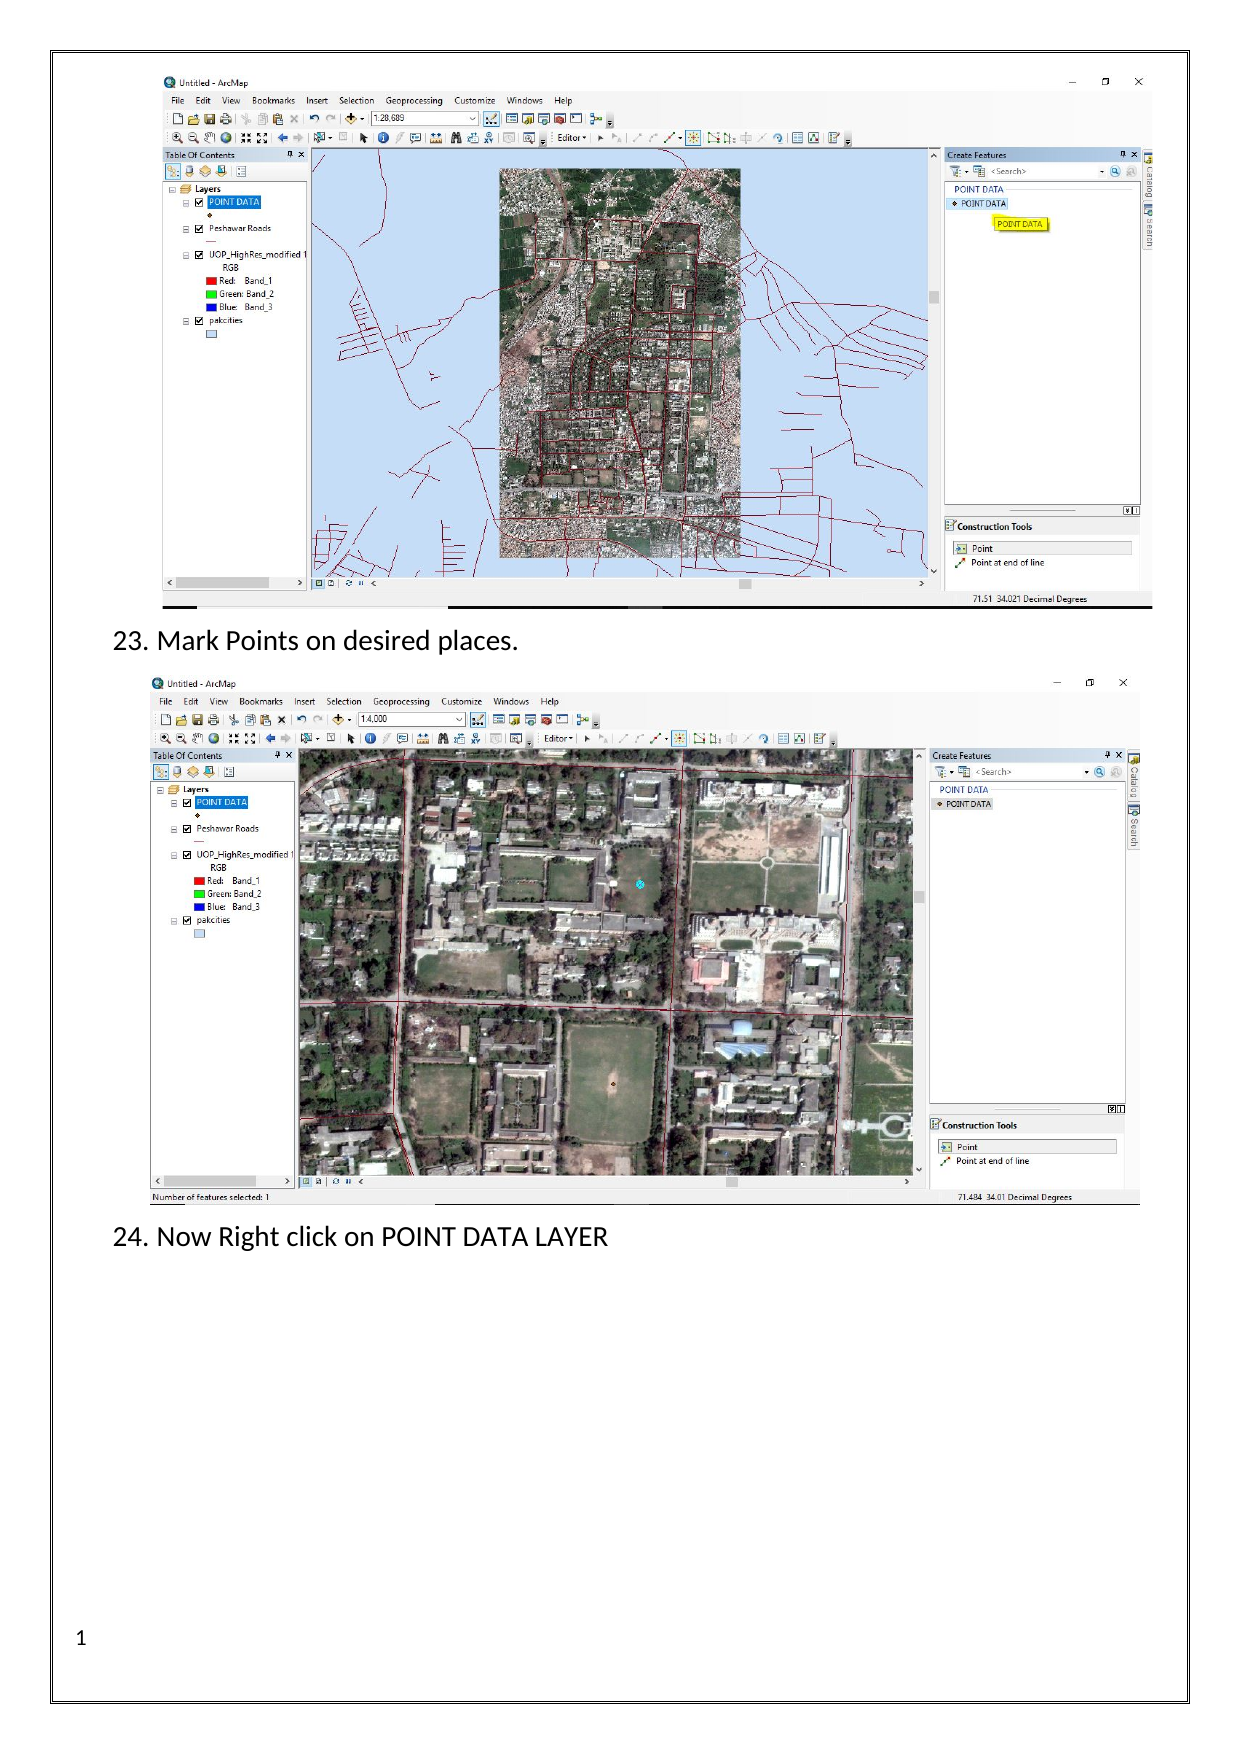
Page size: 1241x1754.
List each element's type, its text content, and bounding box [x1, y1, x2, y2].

picture [162, 75, 1153, 609]
picture [150, 675, 1140, 1205]
list Now Right click on POINT DATA LAYER [112, 1218, 1165, 1254]
list Mark Points on desired places. [112, 622, 1165, 658]
